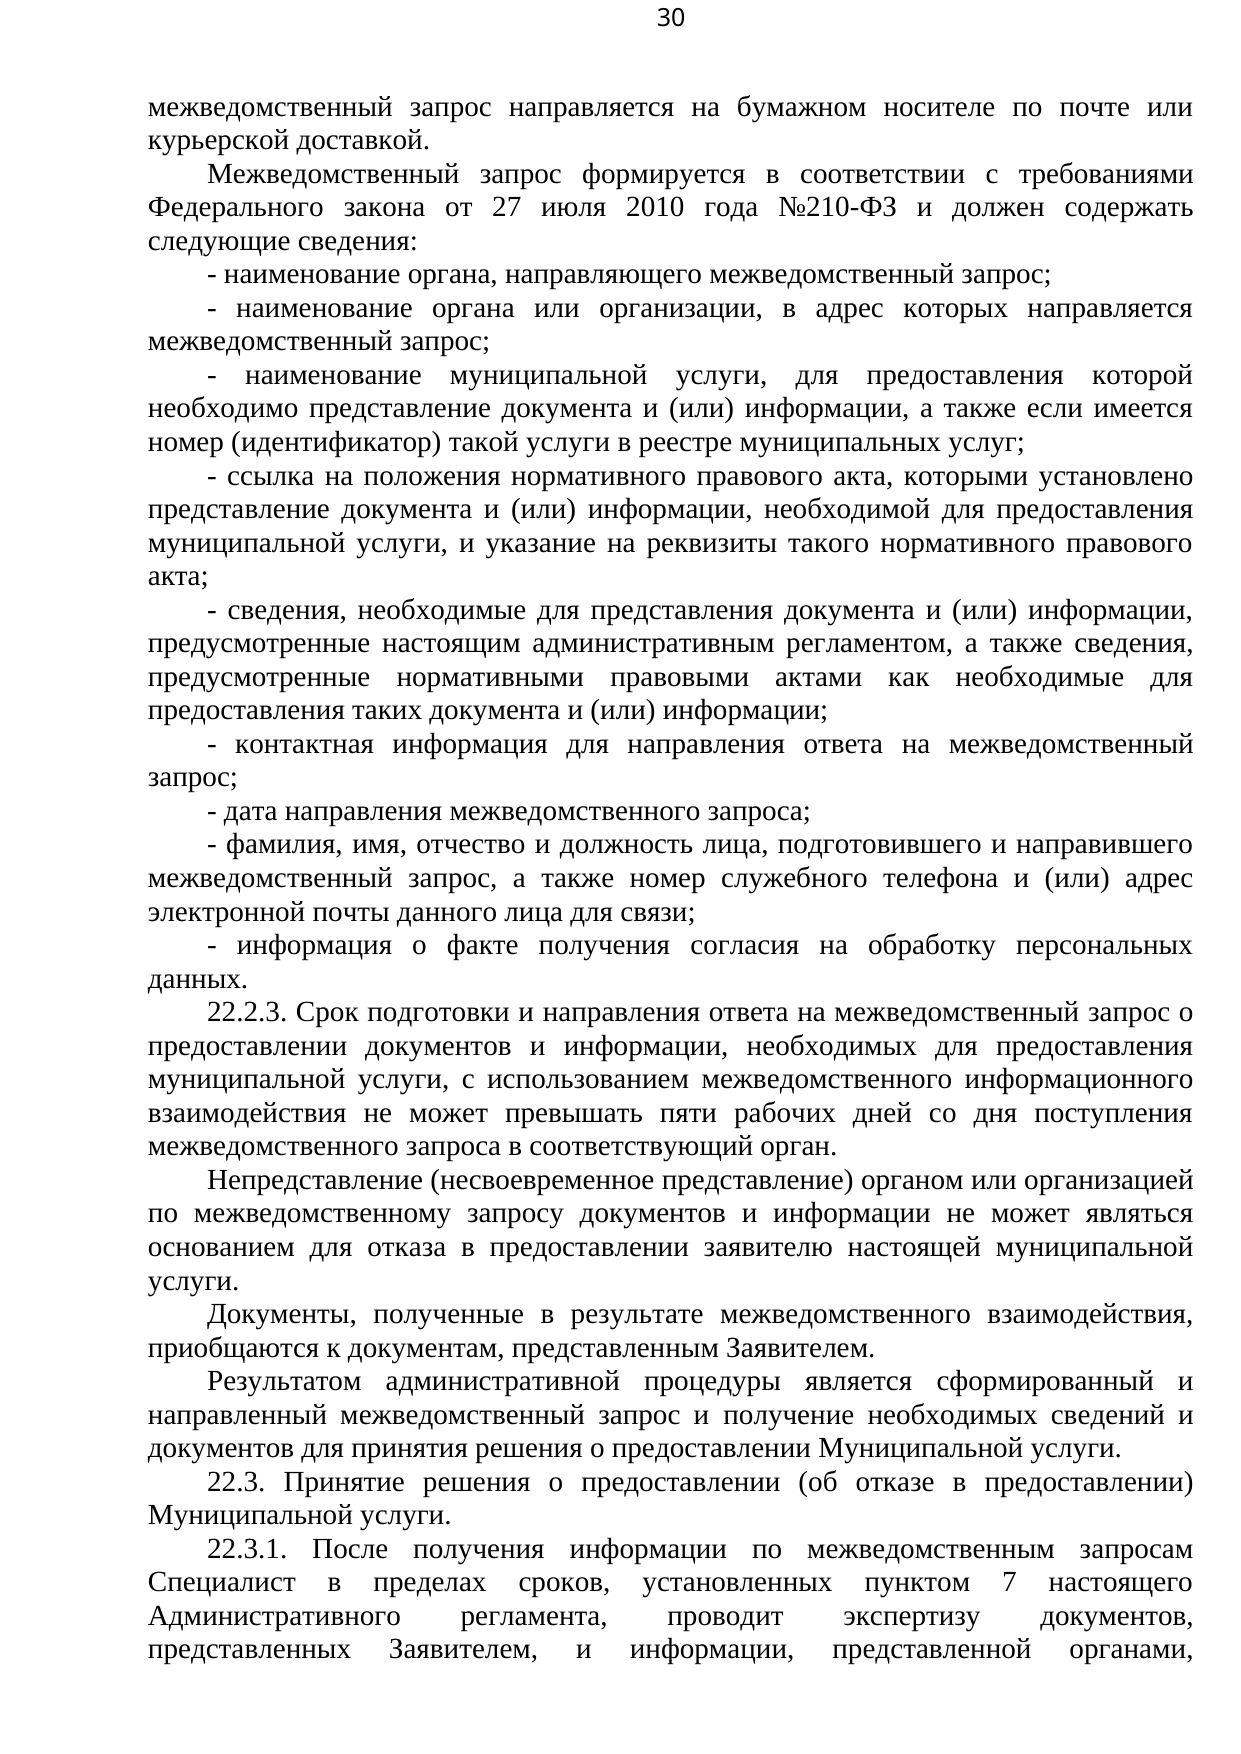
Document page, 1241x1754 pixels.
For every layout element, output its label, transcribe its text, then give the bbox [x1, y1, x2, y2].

text - контактная информация для направления ответа на межведомственный запрос; [148, 726, 1194, 793]
text Межведомственный запрос формируется в соответствии с требованиями Федерального закона от 27 июля 2010 года №210-ФЗ и должен содержать следующие сведения: [148, 156, 1194, 256]
text - информация о факте получения согласия на обработку персональных данных. [148, 927, 1194, 994]
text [148, 89, 1194, 156]
text - наименование органа или организации, в адрес которых направляется межведомственный запрос; [148, 290, 1194, 357]
text - наименование муниципальной услуги, для предоставления которой необходимо представление документа и (или) информации, а также если имеется номер (идентификатор) такой услуги в реестре муниципальных услуг; [148, 357, 1194, 458]
text - дата направления межведомственного запроса; [148, 793, 1194, 827]
list 22.3. Принятие решения о предоставлении (об отказе в предоставлении) Муниципальной услуги. [148, 1464, 1194, 1531]
text - сведения, необходимые для представления документа и (или) информации, предусмотренные настоящим административным регламентом, а также сведения, предусмотренные нормативными правовыми актами как необходимые для предоставления таких документа и (или) информации; [148, 592, 1194, 726]
text - наименование органа, направляющего межведомственный запрос; [148, 256, 1194, 290]
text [148, 1531, 1194, 1665]
text Документы, полученные в результате межведомственного взаимодействия, приобщаются к документам, представленным Заявителем. [148, 1296, 1194, 1363]
text Результатом административной процедуры является сформированный и направленный межведомственный запрос и получение необходимых сведений и документов для принятия решения о предоставлении Муниципальной услуги. [148, 1363, 1194, 1464]
text Непредставление (несвоевременное представление) органом или организацией по межведомственному запросу документов и информации не может являться основанием для отказа в предоставлении заявителю настоящей муниципальной услуги. [148, 1162, 1194, 1296]
text - фамилия, имя, отчество и должность лица, подготовившего и направившего межведомственный запрос, а также номер служебного телефона и (или) адрес электронной почты данного лица для связи; [148, 827, 1194, 927]
text 22.2.3. Срок подготовки и направления ответа на межведомственный запрос о предоставлении документов и информации, необходимых для предоставления муниципальной услуги, с использованием межведомственного информационного взаимодействия не может превышать пяти рабочих дней со дня поступления межведомственного запроса в соответствующий орган. [148, 994, 1194, 1162]
text - ссылка на положения нормативного правового акта, которыми установлено представление документа и (или) информации, необходимой для предоставления муниципальной услуги, и указание на реквизиты такого нормативного правового акта; [148, 458, 1194, 592]
